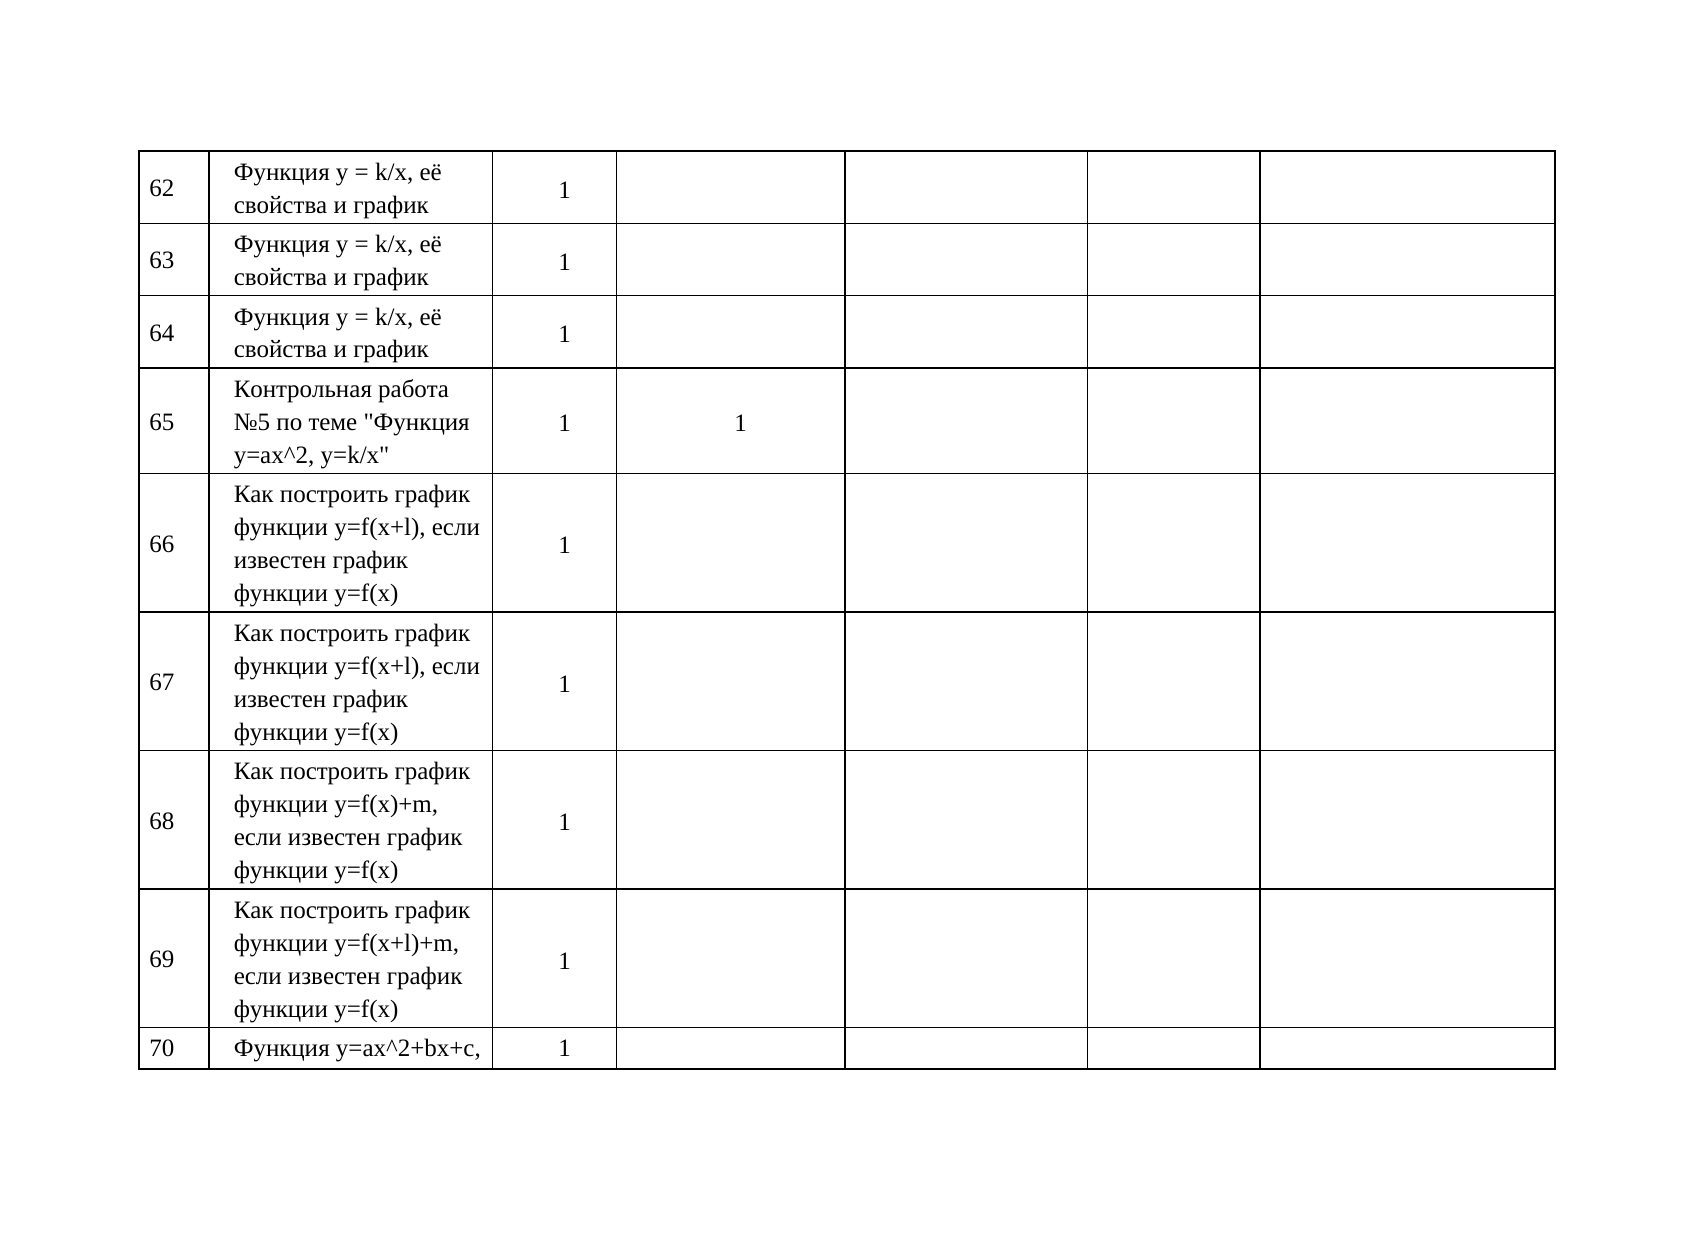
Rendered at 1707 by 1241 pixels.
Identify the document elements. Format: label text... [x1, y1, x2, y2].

table_cell 68 [140, 751, 208, 888]
table_cell Функция y = k/x, её свойства и график [210, 296, 492, 367]
table_cell Контрольная работа №5 по теме "Функция y=ax^2, y=k/x" [210, 369, 492, 473]
table_cell [846, 751, 1087, 888]
table_cell [1088, 613, 1259, 749]
table_cell [1088, 751, 1259, 888]
table_cell [617, 224, 844, 295]
table_cell [846, 613, 1087, 749]
table_cell [846, 296, 1087, 367]
table_cell 70 [140, 1028, 208, 1068]
table_cell [1088, 369, 1259, 473]
table_cell [1261, 1028, 1554, 1068]
table_cell Как построить график функции y=f(x)+m, если известен график функции y=f(x) [210, 751, 492, 888]
table_cell [1088, 890, 1259, 1026]
table_cell [846, 1028, 1087, 1068]
table_cell 1 [493, 152, 616, 222]
table_cell [617, 613, 844, 749]
table_cell [617, 1028, 844, 1068]
table_cell 1 [493, 890, 616, 1026]
table_cell [1088, 224, 1259, 295]
table_cell [1261, 296, 1554, 367]
table_cell [846, 224, 1087, 295]
table_cell [1088, 152, 1259, 222]
table_cell [1261, 890, 1554, 1026]
table_cell [617, 890, 844, 1026]
table_cell [1261, 751, 1554, 888]
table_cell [210, 1028, 492, 1068]
table_cell 66 [140, 474, 208, 611]
table_cell 1 [617, 369, 844, 473]
table_cell 65 [140, 369, 208, 473]
table_cell [846, 890, 1087, 1026]
table_cell 69 [140, 890, 208, 1026]
table_cell [1261, 613, 1554, 749]
table_cell 64 [140, 296, 208, 367]
table_cell 1 [493, 296, 616, 367]
table_cell 1 [493, 224, 616, 295]
table_cell 63 [140, 224, 208, 295]
table_cell [1261, 474, 1554, 611]
table_cell [846, 152, 1087, 222]
table_cell 1 [493, 613, 616, 749]
table_cell [1261, 369, 1554, 473]
table_cell [617, 296, 844, 367]
table_cell 1 [493, 474, 616, 611]
table_cell 1 [493, 751, 616, 888]
table_cell Функция y = k/x, её свойства и график [210, 152, 492, 222]
table_cell [1261, 224, 1554, 295]
table_cell 1 [493, 369, 616, 473]
table_cell 1 [493, 1028, 616, 1068]
table_cell [617, 474, 844, 611]
table_cell [846, 474, 1087, 611]
table_cell [1088, 1028, 1259, 1068]
table_cell [1088, 296, 1259, 367]
table_cell Как построить график функции y=f(x+l)+m, если известен график функции y=f(x) [210, 890, 492, 1026]
table_cell [617, 751, 844, 888]
table_cell [1261, 152, 1554, 222]
table_cell Как построить график функции y=f(x+l), если известен график функции y=f(x) [210, 613, 492, 749]
table_cell 62 [140, 152, 208, 222]
table_cell [617, 152, 844, 222]
table_cell Как построить график функции y=f(x+l), если известен график функции y=f(x) [210, 474, 492, 611]
table_cell 67 [140, 613, 208, 749]
table_cell [1088, 474, 1259, 611]
table_cell [846, 369, 1087, 473]
table_cell Функция y = k/x, её свойства и график [210, 224, 492, 295]
